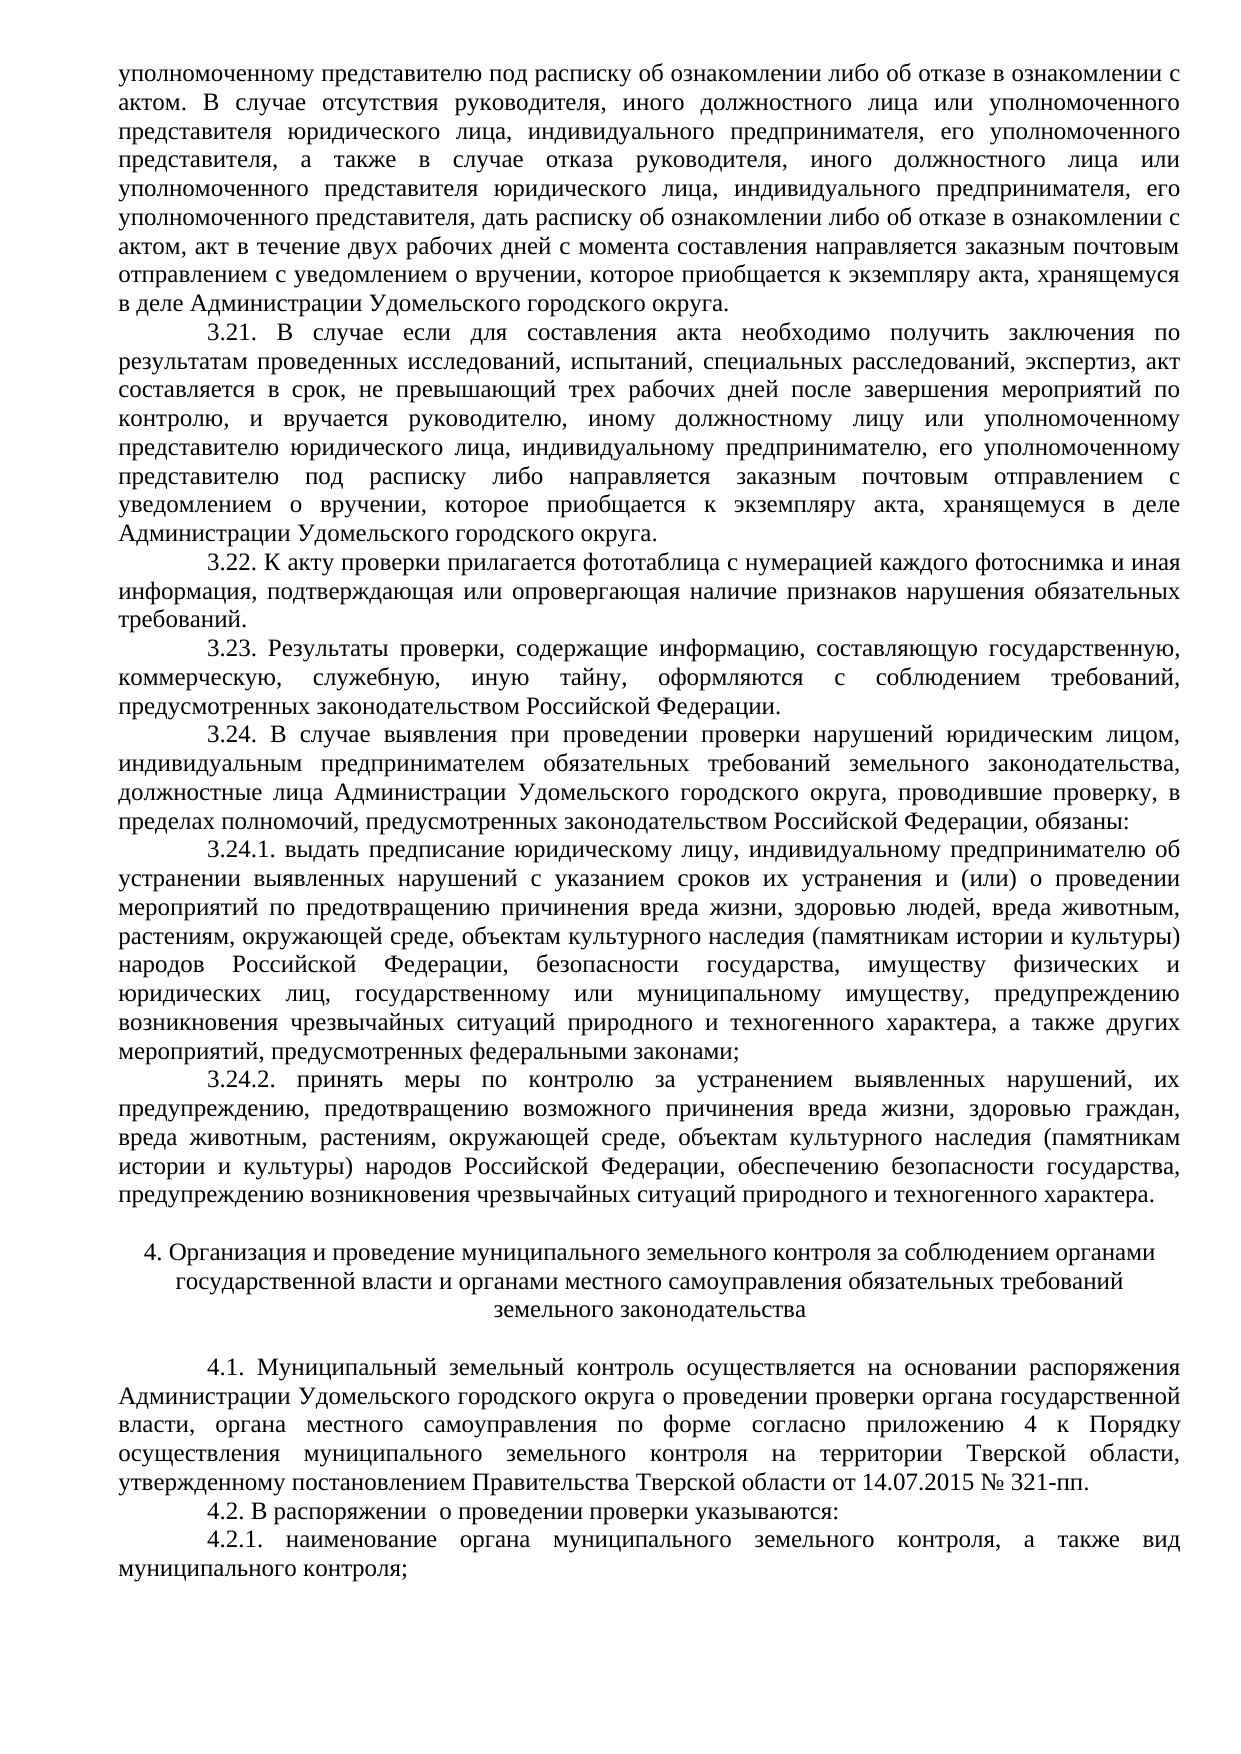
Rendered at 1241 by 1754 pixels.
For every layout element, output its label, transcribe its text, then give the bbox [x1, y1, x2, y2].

text 3.22. К акту проверки прилагается фототаблица с нумерацией каждого фотоснимка и иная информация, подтверждающая или опровергающая наличие признаков нарушения обязательных требований. [118, 547, 1181, 633]
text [118, 29, 1181, 317]
text 3.24. В случае выявления при проведении проверки нарушений юридическим лицом, индивидуальным предпринимателем обязательных требований земельного законодательства, должностные лица Администрации Удомельского городского округа, проводившие проверку, в пределах полномочий, предусмотренных законодательством Российской Федерации, обязаны: [118, 719, 1181, 834]
text 4.1. Муниципальный земельный контроль осуществляется на основании распоряжения Администрации Удомельского городского округа о проведении проверки органа государственной власти, органа местного самоуправления по форме согласно приложению 4 к Порядку осуществления муниципального земельного контроля на территории Тверской области, утвержденному постановлением Правительства Тверской области от 14.07.2015 № 321-пп. [118, 1352, 1181, 1496]
text 3.21. В случае если для составления акта необходимо получить заключения по результатам проведенных исследований, испытаний, специальных расследований, экспертиз, акт составляется в срок, не превышающий трех рабочих дней после завершения мероприятий по контролю, и вручается руководителю, иному должностному лицу или уполномоченному представителю юридического лица, индивидуальному предпринимателю, его уполномоченному представителю под расписку либо направляется заказным почтовым отправлением с уведомлением о вручении, которое приобщается к экземпляру акта, хранящемуся в деле Администрации Удомельского городского округа. [118, 317, 1181, 547]
text 3.24.1. выдать предписание юридическому лицу, индивидуальному предпринимателю об устранении выявленных нарушений с указанием сроков их устранения и (или) о проведении мероприятий по предотвращению причинения вреда жизни, здоровью людей, вреда животным, растениям, окружающей среде, объектам культурного наследия (памятникам истории и культуры) народов Российской Федерации, безопасности государства, имуществу физических и юридических лиц, государственному или муниципальному имуществу, предупреждению возникновения чрезвычайных ситуаций природного и техногенного характера, а также других мероприятий, предусмотренных федеральными законами; [118, 834, 1181, 1064]
text 4.2.1. наименование органа муниципального земельного контроля, а также вид муниципального контроля; [118, 1524, 1181, 1582]
text 4.2. В распоряжении о проведении проверки указываются: [118, 1496, 1181, 1524]
text 3.24.2. принять меры по контролю за устранением выявленных нарушений, их предупреждению, предотвращению возможного причинения вреда жизни, здоровью граждан, вреда животным, растениям, окружающей среде, объектам культурного наследия (памятникам истории и культуры) народов Российской Федерации, обеспечению безопасности государства, предупреждению возникновения чрезвычайных ситуаций природного и техногенного характера. [118, 1064, 1181, 1208]
text 3.23. Результаты проверки, содержащие информацию, составляющую государственную, коммерческую, служебную, иную тайну, оформляются с соблюдением требований, предусмотренных законодательством Российской Федерации. [118, 633, 1181, 719]
text 4. Организация и проведение муниципального земельного контроля за соблюдением органами государственной власти и органами местного самоуправления обязательных требований земельного законодательства [118, 1237, 1181, 1323]
